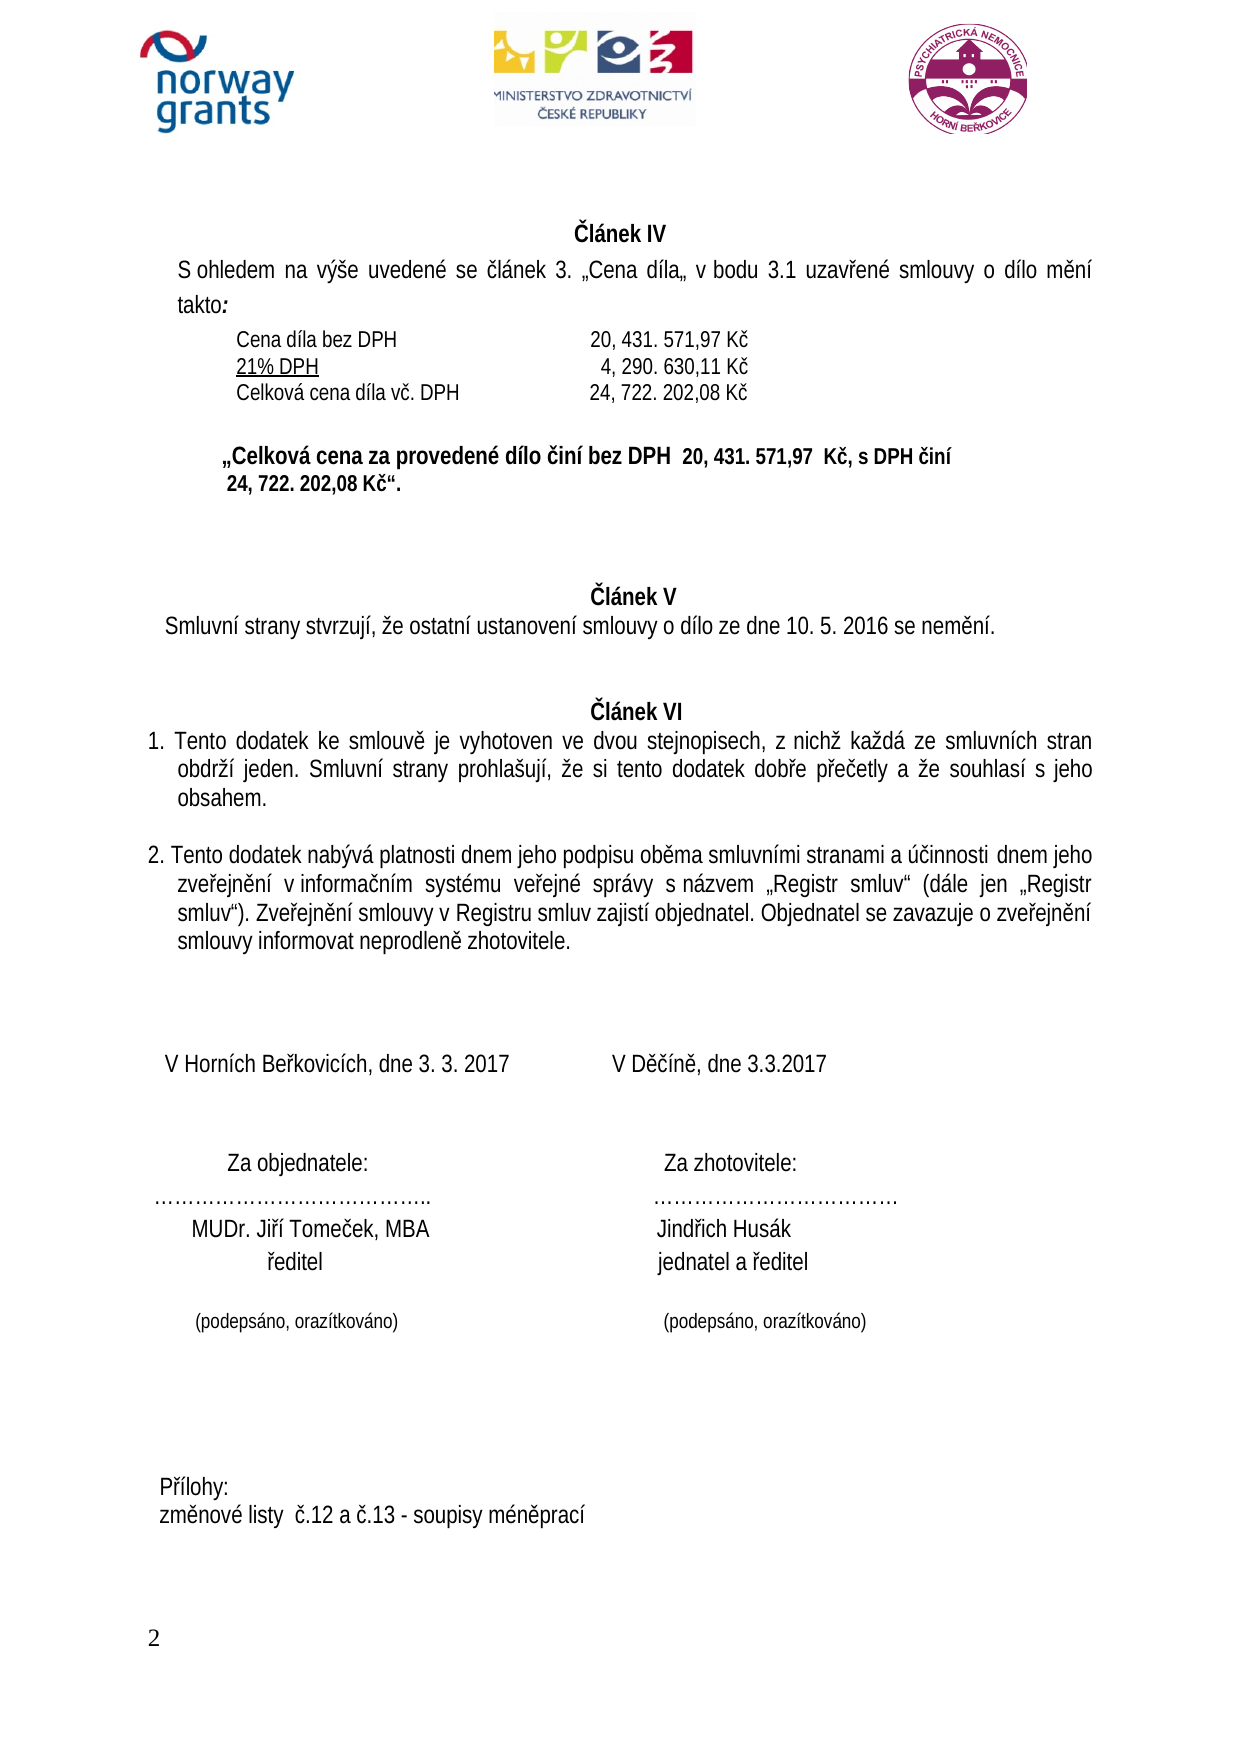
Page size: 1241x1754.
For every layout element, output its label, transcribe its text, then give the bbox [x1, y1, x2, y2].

text Článek IV [148, 219, 1093, 248]
text MUDr. Jiří Tomeček, MBA Jindřich Husák [180, 1214, 1093, 1243]
picture [492, 12, 700, 129]
text 24, 722. 202,08 Kč“. [148, 470, 1093, 496]
text S ohledem na výše uvedené se článek 3. „Cena díla„ v bodu 3.1 uzavřené smlouvy o dílo mění takto: [177, 255, 1093, 319]
picture [908, 23, 1027, 134]
text (podepsáno, orazítkováno) (podepsáno, orazítkováno) [148, 1308, 1093, 1332]
list změnové listy č.12 a č.13 - soupisy méněprací [159, 1500, 1093, 1529]
text Za objednatele: Za zhotovitele: [148, 1148, 1093, 1177]
text 1. Tento dodatek ke smlouvě je vyhotoven ve dvou stejnopisech, z nichž každá ze smluvních stran obdrží jeden. Smluvní strany prohlašují, že si tento dodatek dobře přečetly a že souhlasí s jeho obsahem. [148, 726, 1093, 812]
text 21% DPH 4, 290. 630,11 Kč [236, 353, 1093, 379]
text Smluvní strany stvrzují, že ostatní ustanovení smlouvy o dílo ze dne 10. 5. 2016 se nemění. [148, 611, 1093, 639]
text Článek V [590, 582, 1093, 611]
text Přílohy: [159, 1471, 1093, 1500]
text Článek VI [148, 697, 1093, 726]
picture [133, 22, 302, 138]
text 2. Tento dodatek nabývá platnosti dnem jeho podpisu oběma smluvními stranami a účinnosti dnem jeho zveřejnění v informačním systému veřejné správy s názvem „Registr smluv“ (dále jen „Registr smluv“). Zveřejnění smlouvy v Registru smluv zajistí objednatel. Objednatel se zavazuje o zveřejnění smlouvy informovat neprodleně zhotovitele. [148, 840, 1093, 955]
text ………………………………….. ……………………………… [148, 1181, 1093, 1210]
text „Celková cena za provedené dílo činí bez DPH 20, 431. 571,97 Kč, s DPH činí [148, 441, 1093, 470]
text Cena díla bez DPH 20, 431. 571,97 Kč [236, 326, 1093, 353]
text Celková cena díla vč. DPH 24, 722. 202,08 Kč [236, 379, 1093, 405]
text ředitel jednatel a ředitel [148, 1247, 1093, 1276]
text V Horních Beřkovicích, dne 3. 3. 2017 V Děčíně, dne 3.3.2017 [148, 1049, 1093, 1078]
